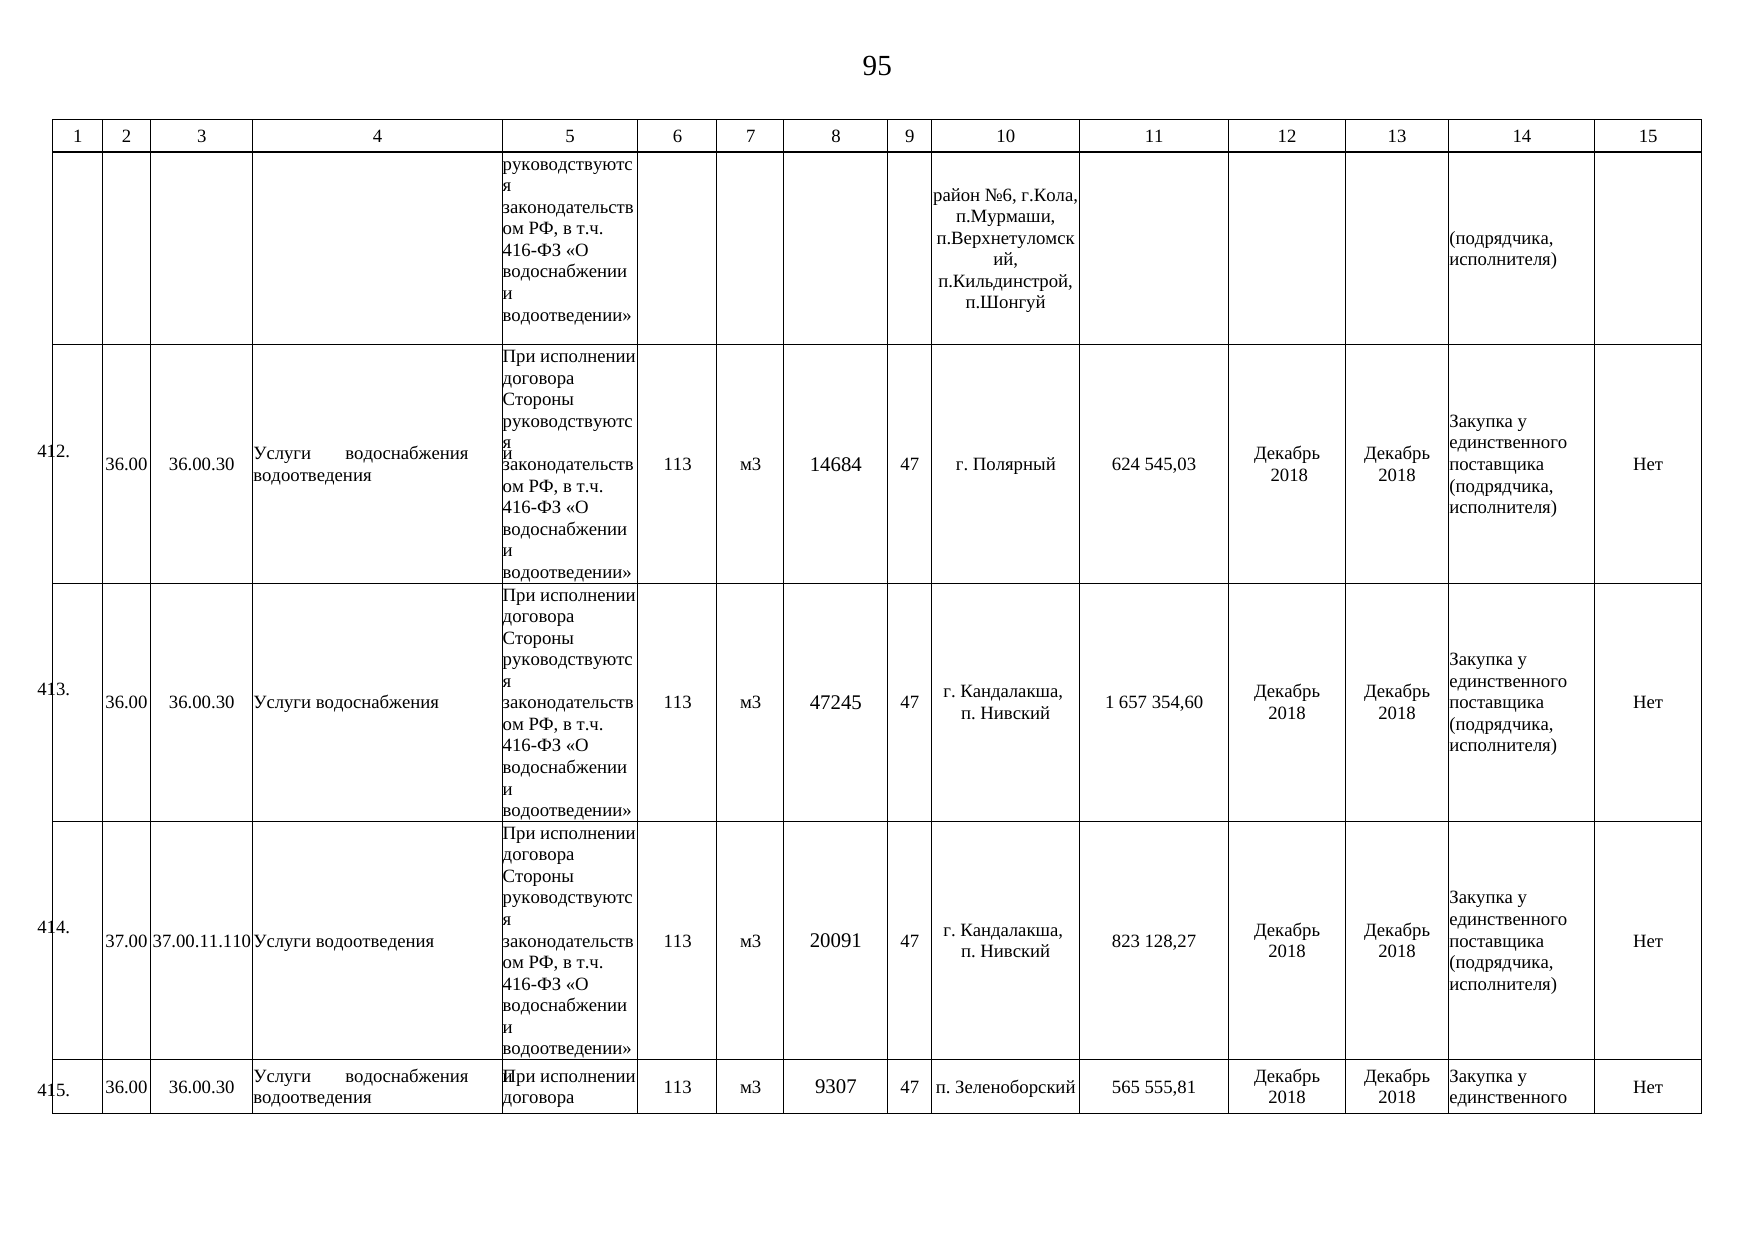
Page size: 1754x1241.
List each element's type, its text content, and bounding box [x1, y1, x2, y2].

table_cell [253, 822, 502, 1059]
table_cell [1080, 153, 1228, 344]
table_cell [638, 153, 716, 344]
table_header 13 [1346, 120, 1448, 151]
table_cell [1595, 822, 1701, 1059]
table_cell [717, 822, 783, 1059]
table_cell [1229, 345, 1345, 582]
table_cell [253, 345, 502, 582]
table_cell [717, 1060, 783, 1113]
table_header 10 [932, 120, 1079, 151]
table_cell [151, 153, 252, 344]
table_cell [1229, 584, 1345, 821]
table_header 5 [503, 120, 637, 151]
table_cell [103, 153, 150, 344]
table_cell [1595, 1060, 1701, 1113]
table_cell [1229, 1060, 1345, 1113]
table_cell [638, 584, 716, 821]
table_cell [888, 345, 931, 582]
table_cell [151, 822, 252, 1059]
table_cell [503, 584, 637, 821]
table_header 11 [1080, 120, 1228, 151]
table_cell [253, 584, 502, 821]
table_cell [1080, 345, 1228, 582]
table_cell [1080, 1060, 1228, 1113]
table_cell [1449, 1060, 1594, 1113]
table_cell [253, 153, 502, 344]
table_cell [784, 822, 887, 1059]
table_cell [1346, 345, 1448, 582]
table_header 9 [888, 120, 931, 151]
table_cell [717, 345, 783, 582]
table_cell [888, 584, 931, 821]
table_header 8 [784, 120, 887, 151]
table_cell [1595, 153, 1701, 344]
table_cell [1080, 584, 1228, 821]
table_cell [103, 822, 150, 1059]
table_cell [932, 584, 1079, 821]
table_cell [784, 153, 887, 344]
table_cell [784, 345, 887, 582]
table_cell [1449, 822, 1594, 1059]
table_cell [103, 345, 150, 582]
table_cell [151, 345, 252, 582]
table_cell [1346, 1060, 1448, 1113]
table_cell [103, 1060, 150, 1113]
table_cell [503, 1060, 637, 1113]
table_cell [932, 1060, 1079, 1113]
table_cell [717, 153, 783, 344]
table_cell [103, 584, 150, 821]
table_header 14 [1449, 120, 1594, 151]
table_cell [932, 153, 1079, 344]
table_header 12 [1229, 120, 1345, 151]
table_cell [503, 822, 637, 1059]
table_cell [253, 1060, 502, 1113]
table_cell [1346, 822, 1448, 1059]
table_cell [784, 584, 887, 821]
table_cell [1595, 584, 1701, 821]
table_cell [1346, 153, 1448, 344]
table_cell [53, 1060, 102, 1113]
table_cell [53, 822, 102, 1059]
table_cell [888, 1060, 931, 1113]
table_header 4 [253, 120, 502, 151]
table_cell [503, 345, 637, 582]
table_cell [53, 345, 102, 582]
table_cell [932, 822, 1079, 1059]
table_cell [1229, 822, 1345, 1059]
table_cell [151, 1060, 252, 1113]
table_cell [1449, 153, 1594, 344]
table_header 6 [638, 120, 716, 151]
table_header 15 [1595, 120, 1701, 151]
table_header 1 [53, 120, 102, 151]
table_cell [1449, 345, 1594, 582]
table_header 7 [717, 120, 783, 151]
table_header 2 [103, 120, 150, 151]
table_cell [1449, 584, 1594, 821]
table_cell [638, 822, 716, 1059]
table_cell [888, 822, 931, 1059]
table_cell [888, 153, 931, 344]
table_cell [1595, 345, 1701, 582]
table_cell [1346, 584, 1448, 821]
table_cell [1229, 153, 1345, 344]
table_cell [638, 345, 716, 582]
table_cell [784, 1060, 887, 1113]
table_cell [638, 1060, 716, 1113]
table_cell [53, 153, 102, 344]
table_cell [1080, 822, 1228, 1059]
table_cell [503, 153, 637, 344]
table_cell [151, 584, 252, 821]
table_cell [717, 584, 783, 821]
table_header 3 [151, 120, 252, 151]
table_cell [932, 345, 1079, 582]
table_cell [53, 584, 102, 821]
